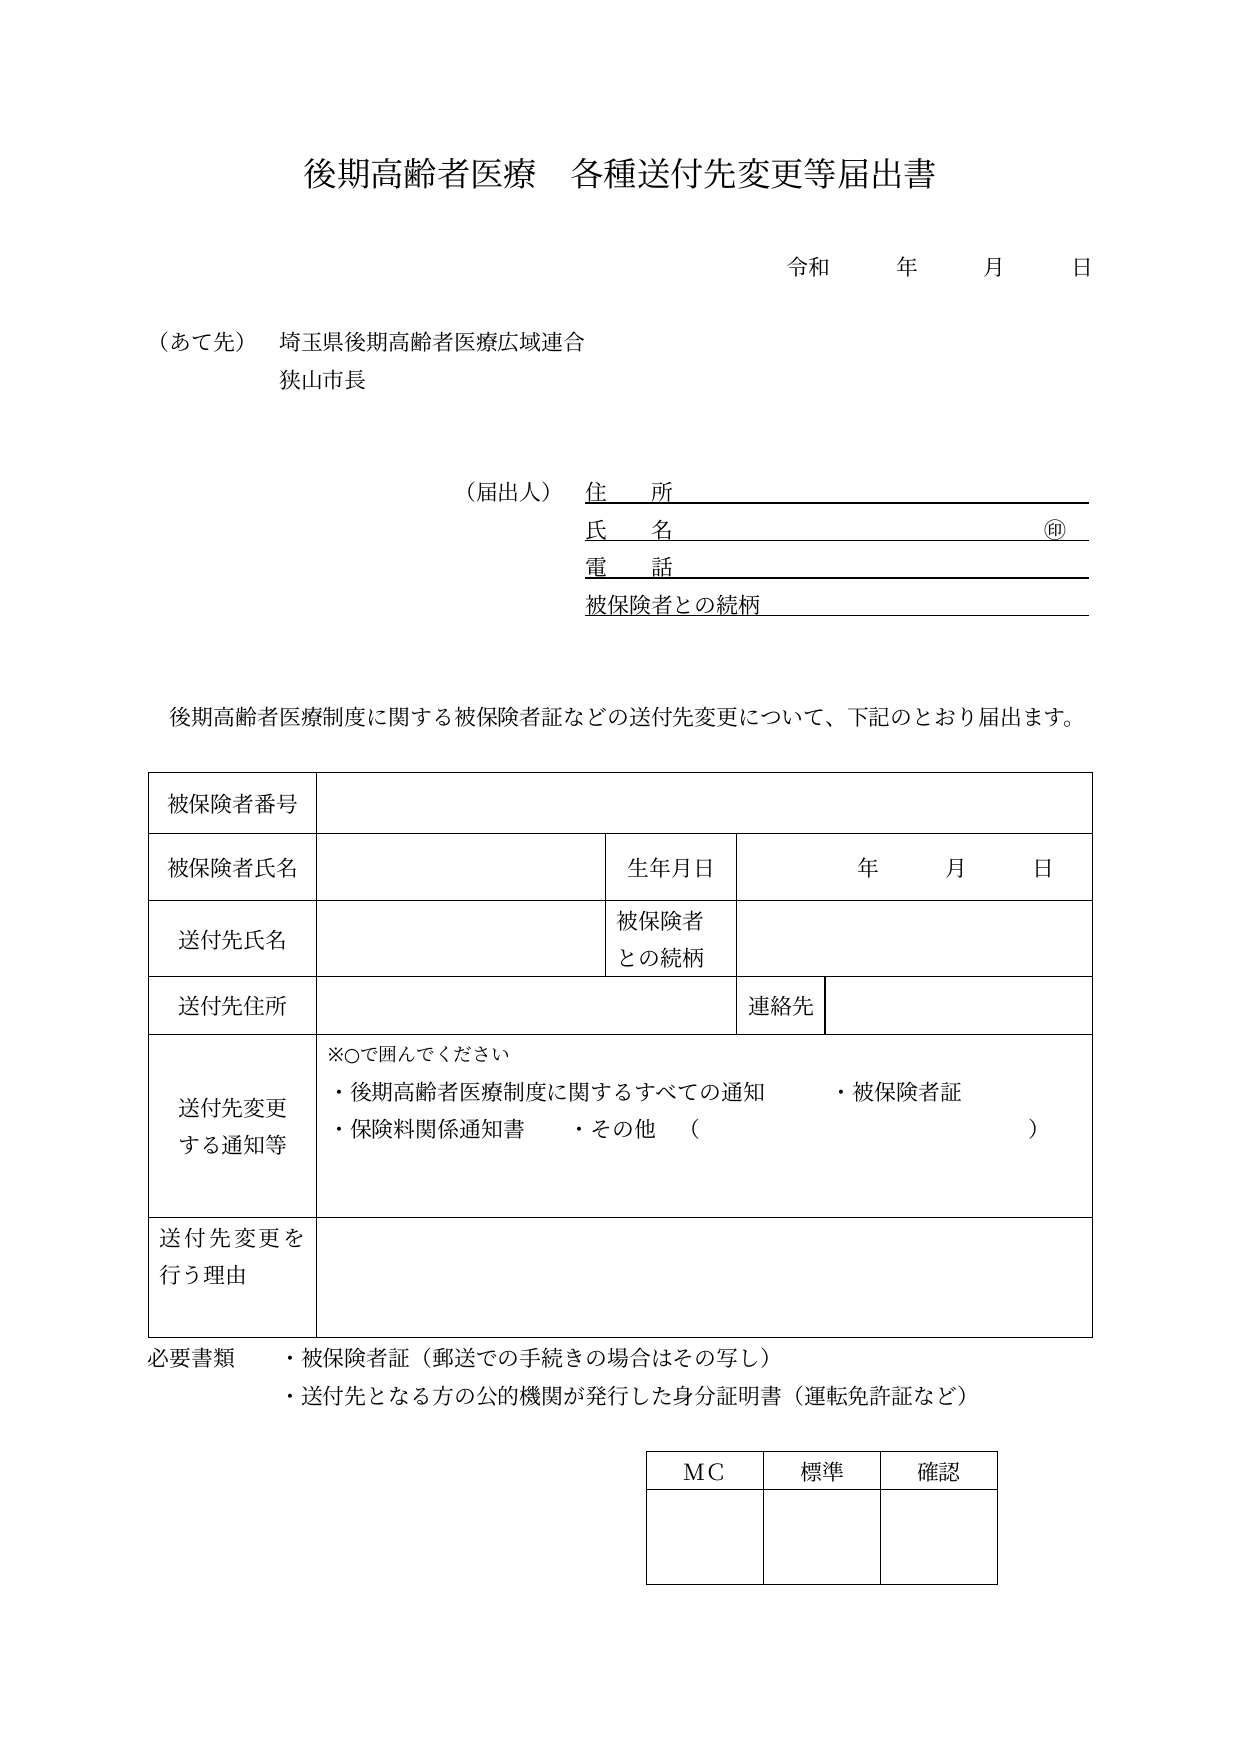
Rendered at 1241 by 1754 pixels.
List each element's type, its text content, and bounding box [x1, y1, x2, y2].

table_cell ※○で囲んでください ・後期高齢者医療制度に関するすべての通知 ・被保険者証 ・保険料関係通知書 ・その他 （ ） [317, 1035, 1092, 1217]
table_header [317, 773, 1092, 833]
table_cell [826, 977, 1092, 1033]
table_cell [317, 977, 736, 1033]
text （あて先） 埼玉県後期高齢者医療広域連合 [148, 322, 1092, 360]
text 被保険者との続柄 [148, 585, 1092, 622]
table_cell [764, 1490, 880, 1584]
table_cell 被保険者氏名 [149, 834, 316, 900]
table_cell [317, 1218, 1092, 1337]
table_cell [881, 1490, 997, 1584]
table_cell 被保険者との続柄 [606, 901, 736, 976]
text 氏 名 ㊞ [148, 510, 1092, 547]
table_header 被保険者番号 [149, 773, 316, 833]
table_cell 送付先住所 [149, 977, 316, 1033]
text 後期高齢者医療 各種送付先変更等届出書 [148, 135, 1092, 210]
text 狭山市長 [148, 360, 1092, 397]
table_cell 年 月 日 [737, 834, 1092, 900]
table_cell 連絡先 [737, 977, 824, 1033]
text 必要書類 ・被保険者証（郵送での手続きの場合はその写し） [148, 1338, 1092, 1376]
table_header 標準 [764, 1452, 880, 1489]
table_cell [317, 834, 605, 900]
table_cell 送付先氏名 [149, 901, 316, 976]
table_cell [647, 1490, 763, 1584]
table_cell [317, 901, 605, 976]
table_header 確認 [881, 1452, 997, 1489]
table_header ＭＣ [647, 1452, 763, 1489]
table_cell 送付先変更を行う理由 [149, 1218, 316, 1337]
table_cell 送付先変更 する通知等 [149, 1035, 316, 1217]
text （届出人） 住 所 [148, 472, 1092, 510]
text 電 話 [148, 547, 1092, 585]
table_cell 生年月日 [606, 834, 736, 900]
text 後期高齢者医療制度に関する被保険者証などの送付先変更について、下記のとおり届出ます。 [148, 697, 1092, 735]
text 令和 年 月 日 [148, 247, 1092, 285]
table_cell [737, 901, 1092, 976]
text ・送付先となる方の公的機関が発行した身分証明書（運転免許証など） [148, 1376, 1092, 1413]
